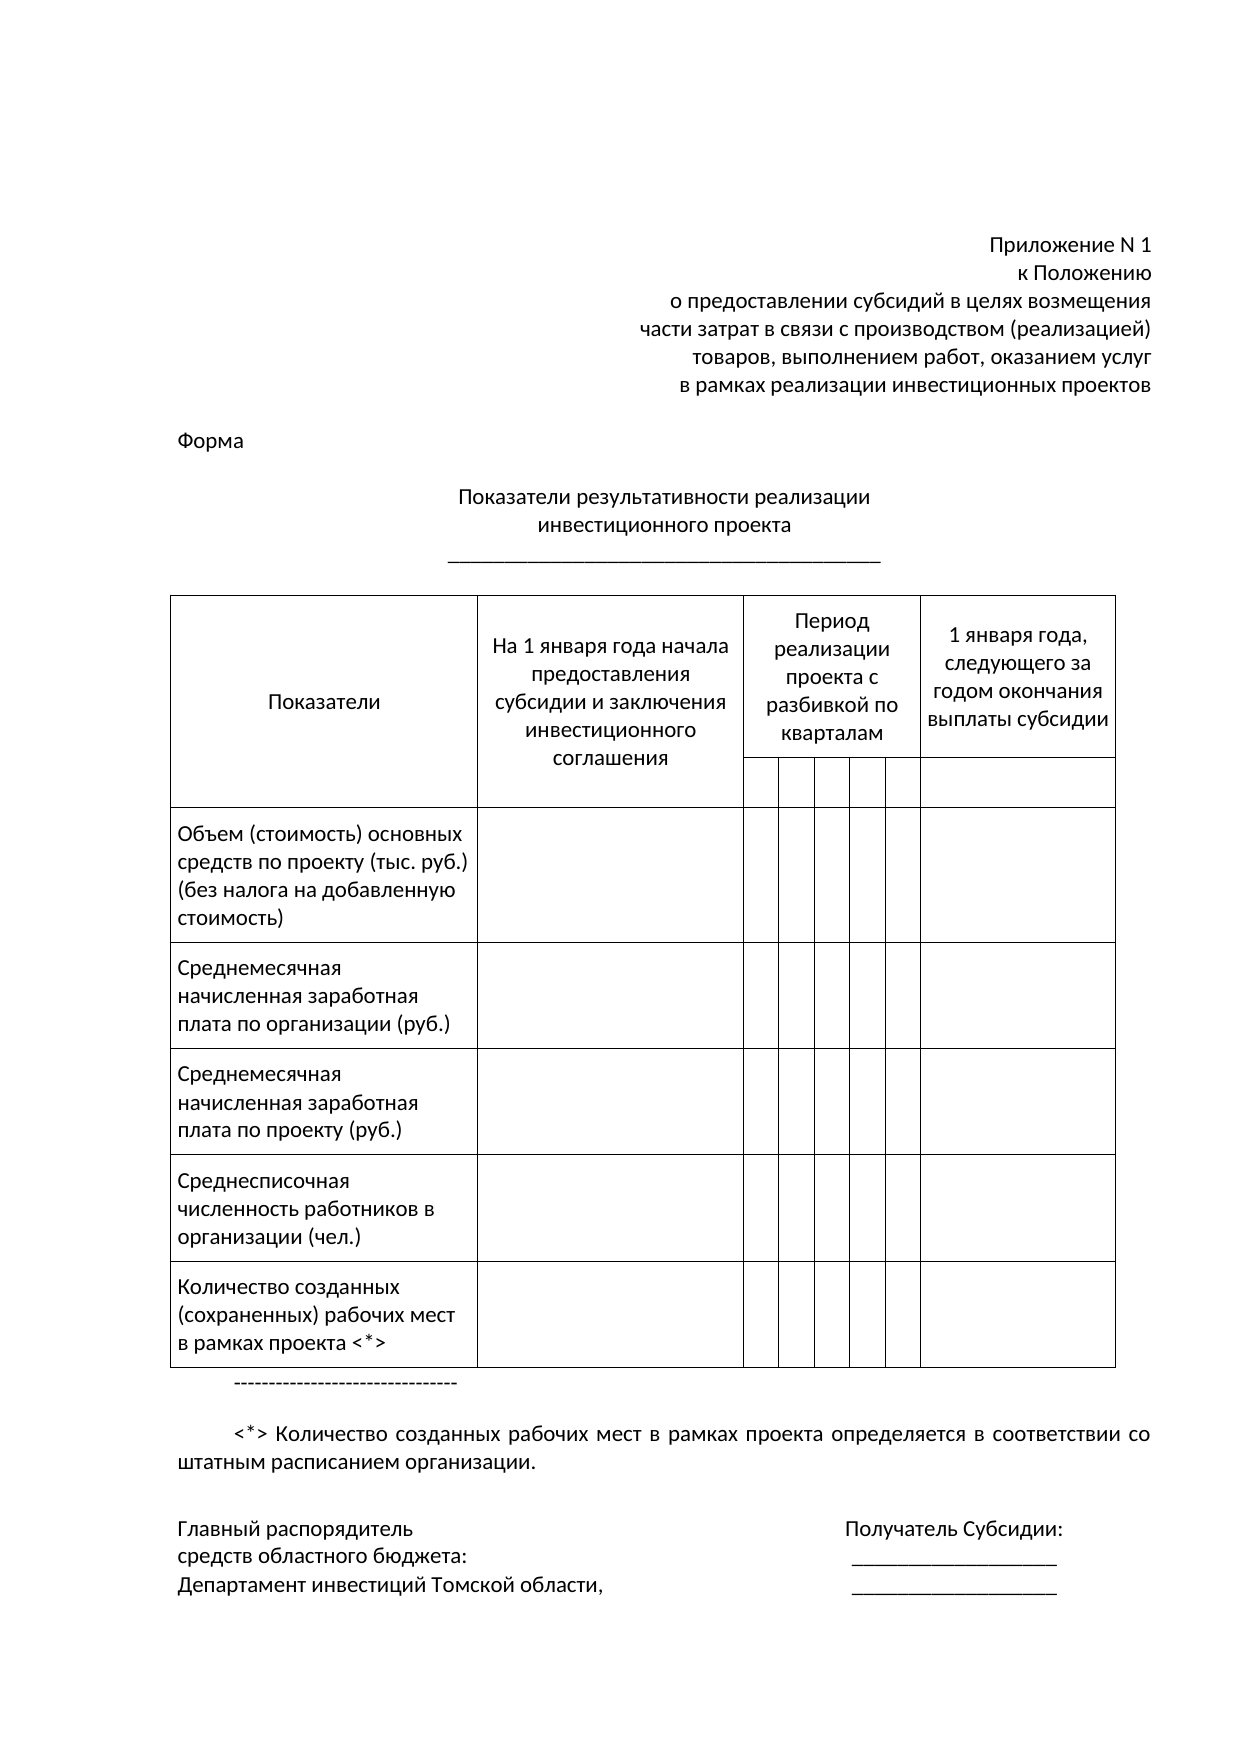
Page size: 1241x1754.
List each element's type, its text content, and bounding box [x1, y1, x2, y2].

table_cell [921, 808, 1115, 942]
text части затрат в связи с производством (реализацией) [177, 314, 1152, 342]
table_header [171, 1503, 797, 1608]
table_cell [921, 943, 1115, 1048]
text Форма [177, 426, 1152, 454]
text -------------------------------- [177, 1368, 1152, 1396]
table_cell [886, 943, 920, 1048]
table_cell Среднемесячная начисленная заработная плата по организации (руб.) [171, 943, 477, 1048]
table_cell [744, 1155, 778, 1261]
table_cell [779, 758, 814, 807]
table_cell [921, 1262, 1115, 1367]
table_cell [779, 808, 814, 942]
table_cell [478, 1049, 743, 1154]
table_cell [744, 1262, 778, 1367]
table_cell [850, 1049, 885, 1154]
table_cell [779, 1262, 814, 1367]
table_cell [744, 808, 778, 942]
table_cell [744, 758, 778, 807]
table_cell [779, 943, 814, 1048]
table_cell [886, 1049, 920, 1154]
text Приложение N 1 [177, 230, 1152, 258]
table_cell [850, 758, 885, 807]
table_cell [850, 808, 885, 942]
table_cell [850, 943, 885, 1048]
table_cell Объем (стоимость) основных средств по проекту (тыс. руб.) (без налога на добавленную стоимость) [171, 808, 477, 942]
table_header 1 января года, следующего за годом окончания выплаты субсидии [921, 596, 1115, 757]
text <*> Количество созданных рабочих мест в рамках проекта определяется в соответствии со штатным расписанием организации. [177, 1419, 1152, 1475]
table_cell [886, 808, 920, 942]
table_cell [815, 943, 849, 1048]
table_cell [744, 943, 778, 1048]
text о предоставлении субсидий в целях возмещения [177, 286, 1152, 314]
table_cell [815, 1262, 849, 1367]
text товаров, выполнением работ, оказанием услуг [177, 342, 1152, 370]
text Показатели результативности реализации [177, 482, 1152, 510]
table_cell Количество созданных (сохраненных) рабочих мест в рамках проекта <*> [171, 1262, 477, 1367]
table_cell [779, 1049, 814, 1154]
table_cell [886, 1262, 920, 1367]
table_cell [478, 943, 743, 1048]
text к Положению [177, 258, 1152, 286]
table_cell [921, 1155, 1115, 1261]
text в рамках реализации инвестиционных проектов [177, 370, 1152, 398]
table_cell [478, 1262, 743, 1367]
table_cell [815, 1155, 849, 1261]
table_header Период реализации проекта с разбивкой по кварталам [744, 596, 920, 757]
table_header Показатели [171, 596, 477, 807]
text ______________________________________ [177, 538, 1152, 566]
table_cell Среднесписочная численность работников в организации (чел.) [171, 1155, 477, 1261]
table_cell [815, 758, 849, 807]
table_cell [815, 1049, 849, 1154]
table_cell [850, 1262, 885, 1367]
table_cell [779, 1155, 814, 1261]
table_cell [478, 1155, 743, 1261]
table_cell [921, 1049, 1115, 1154]
table_cell [886, 758, 920, 807]
text инвестиционного проекта [177, 510, 1152, 538]
table_cell [850, 1155, 885, 1261]
table_cell [815, 808, 849, 942]
table_cell [744, 1049, 778, 1154]
table_cell Среднемесячная начисленная заработная плата по проекту (руб.) [171, 1049, 477, 1154]
table_cell [921, 758, 1115, 807]
table_header На 1 января года начала предоставления субсидии и заключения инвестиционного соглашения [478, 596, 743, 807]
table_cell [886, 1155, 920, 1261]
table_cell [478, 808, 743, 942]
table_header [797, 1503, 1112, 1608]
